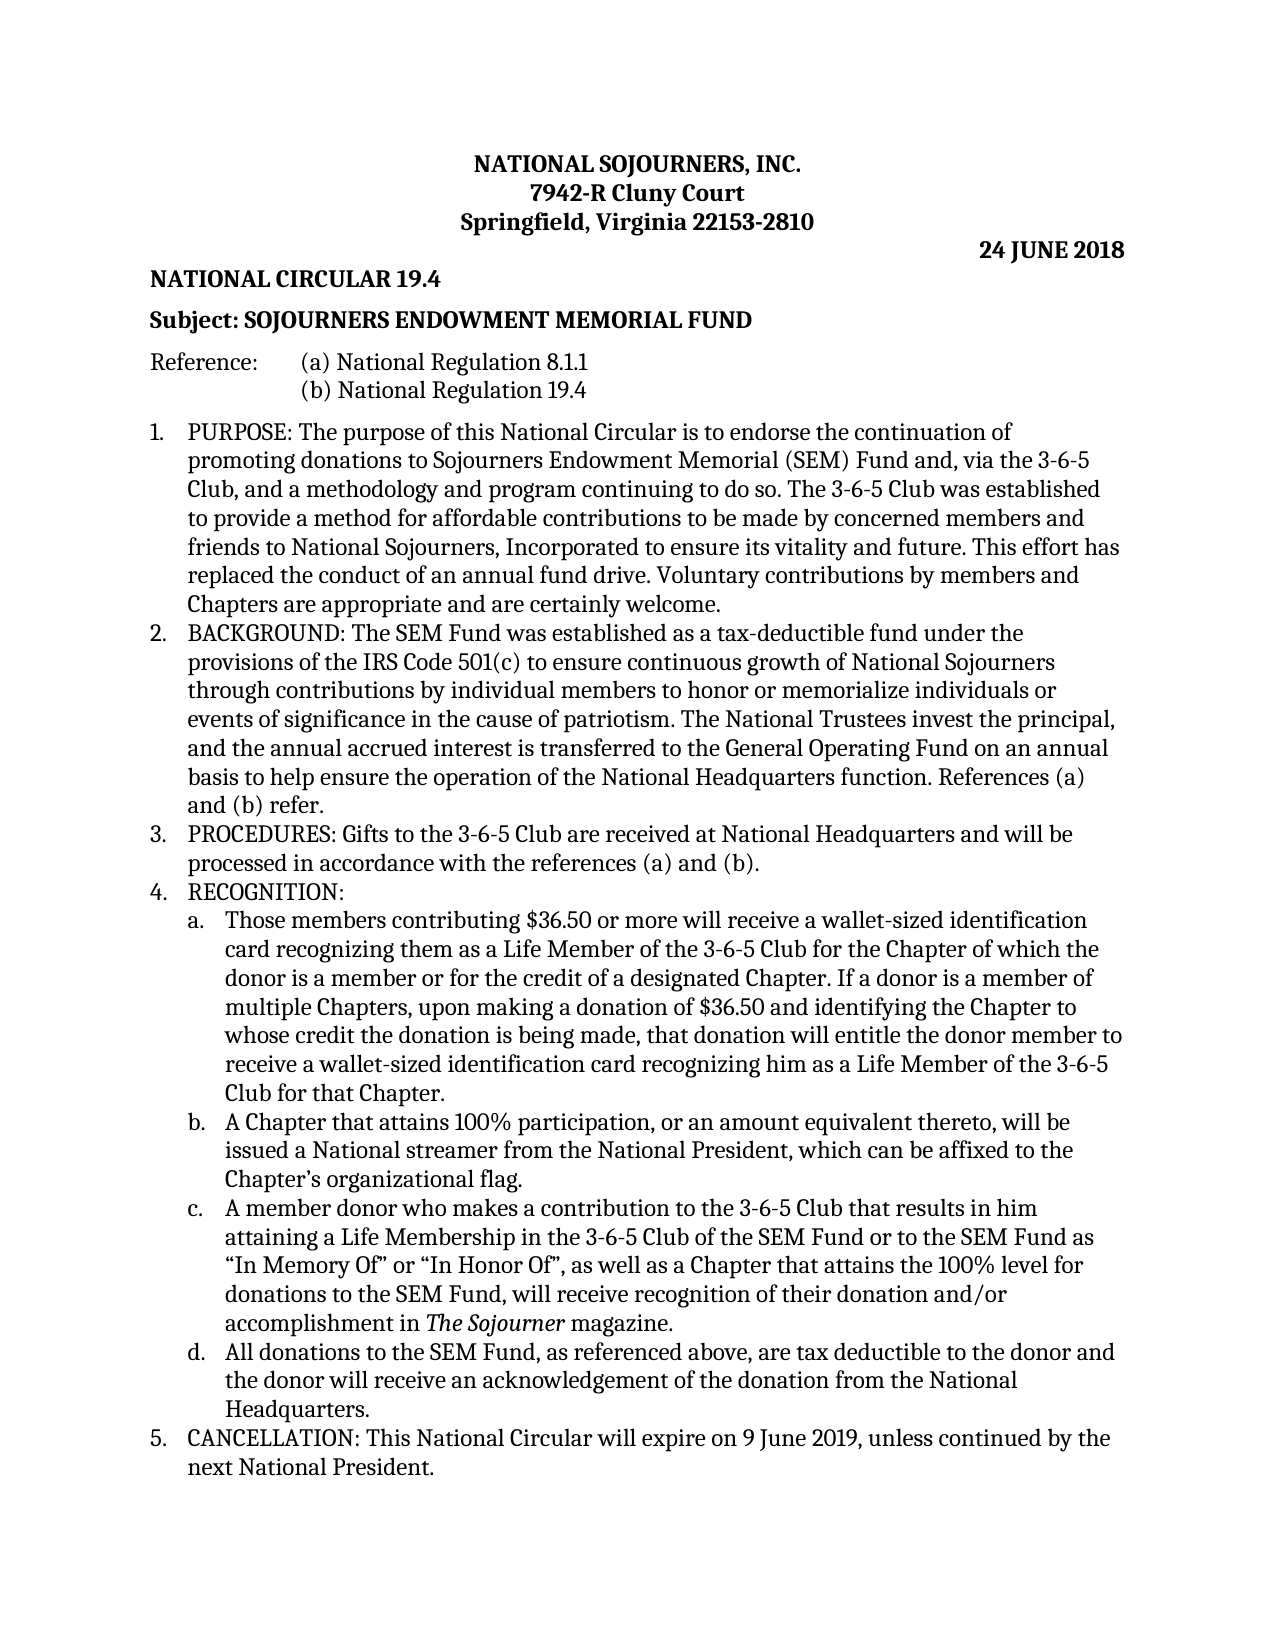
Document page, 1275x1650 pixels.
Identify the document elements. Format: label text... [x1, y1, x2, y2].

text Springfield, Virginia 22153-2810 [150, 207, 1125, 236]
list A member donor who makes a contribution to the 3-6-5 Club that results in him attaining a Life Membership in the 3-6-5 Club of the SEM Fund or to the SEM Fund as “In Memory Of” or “In Honor Of”, as well as a Chapter that attains the 100% level for donations to the SEM Fund, will receive recognition of their donation and/or accomplishment in The Sojourner magazine. [187, 1194, 1125, 1337]
list PROCEDURES: Gifts to the 3-6-5 Club are received at National Headquarters and will be processed in accordance with the references (a) and (b). [150, 820, 1125, 877]
text Subject: SOJOURNERS ENDOWMENT MEMORIAL FUND [150, 306, 1125, 335]
list All donations to the SEM Fund, as referenced above, are tax deductible to the donor and the donor will receive an acknowledgement of the donation from the National Headquarters. [187, 1337, 1125, 1424]
list CANCELLATION: This National Circular will expire on 9 June 2019, unless continued by the next National President. [150, 1424, 1125, 1481]
text NATIONAL CIRCULAR 19.4 [150, 265, 1125, 294]
list A Chapter that attains 100% participation, or an amount equivalent thereto, will be issued a National streamer from the National President, which can be affixed to the Chapter’s organizational flag. [187, 1107, 1125, 1194]
list PURPOSE: The purpose of this National Circular is to endorse the continuation of promoting donations to Sojourners Endowment Memorial (SEM) Fund and, via the 3-6-5 Club, and a methodology and program continuing to do so. The 3-6-5 Club was established to provide a method for affordable contributions to be made by concerned members and friends to National Sojourners, Incorporated to ensure its vitality and future. This effort has replaced the conduct of an annual fund drive. Voluntary contributions by members and Chapters are appropriate and are certainly welcome. [150, 417, 1125, 619]
text Reference: (a) National Regulation 8.1.1 [150, 347, 1125, 376]
text (b) National Regulation 19.4 [225, 376, 1125, 405]
list RECOGNITION: [150, 877, 1125, 906]
list BACKGROUND: The SEM Fund was established as a tax-deductible fund under the provisions of the IRS Code 501(c) to ensure continuous growth of National Sojourners through contributions by individual members to honor or memorialize individuals or events of significance in the cause of patriotism. The National Trustees invest the principal, and the annual accrued interest is transferred to the General Operating Fund on an annual basis to help ensure the operation of the National Headquarters function. References (a) and (b) refer. [150, 619, 1125, 820]
text 7942-R Cluny Court [150, 179, 1125, 207]
text NATIONAL SOJOURNERS, INC. [150, 150, 1125, 179]
list Those members contributing $36.50 or more will receive a wallet-sized identification card recognizing them as a Life Member of the 3-6-5 Club for the Chapter of which the donor is a member or for the credit of a designated Chapter. If a donor is a member of multiple Chapters, upon making a donation of $36.50 and identifying the Chapter to whose credit the donation is being made, that donation will entitle the donor member to receive a wallet-sized identification card recognizing him as a Life Member of the 3-6-5 Club for that Chapter. [187, 906, 1125, 1107]
text 24 JUNE 2018 [150, 236, 1125, 265]
